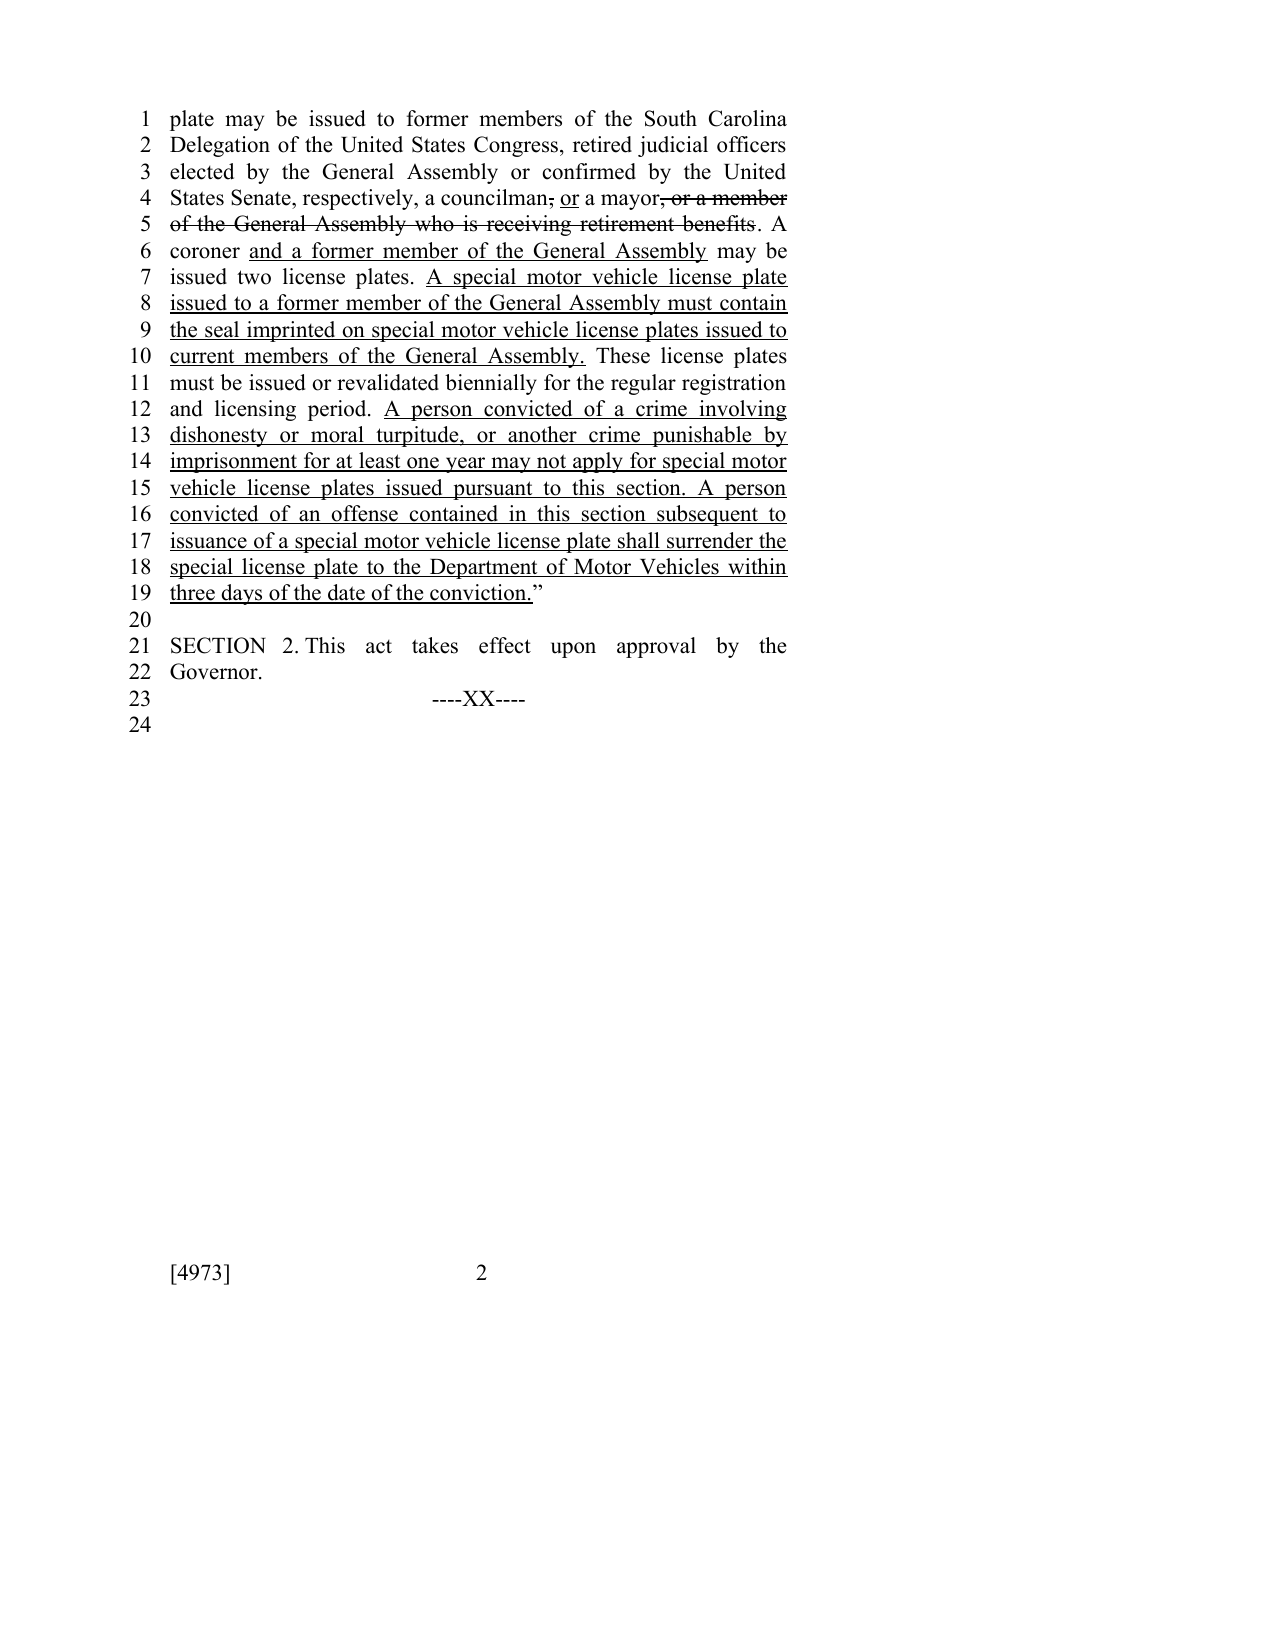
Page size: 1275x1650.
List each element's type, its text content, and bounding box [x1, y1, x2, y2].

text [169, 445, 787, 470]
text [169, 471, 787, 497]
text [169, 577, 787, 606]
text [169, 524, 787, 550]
text SECTION 2. This act takes effect upon approval by the Governor. [169, 632, 787, 685]
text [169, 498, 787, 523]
text ----XX---- [169, 685, 787, 711]
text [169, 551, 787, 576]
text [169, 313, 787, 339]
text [169, 105, 787, 312]
